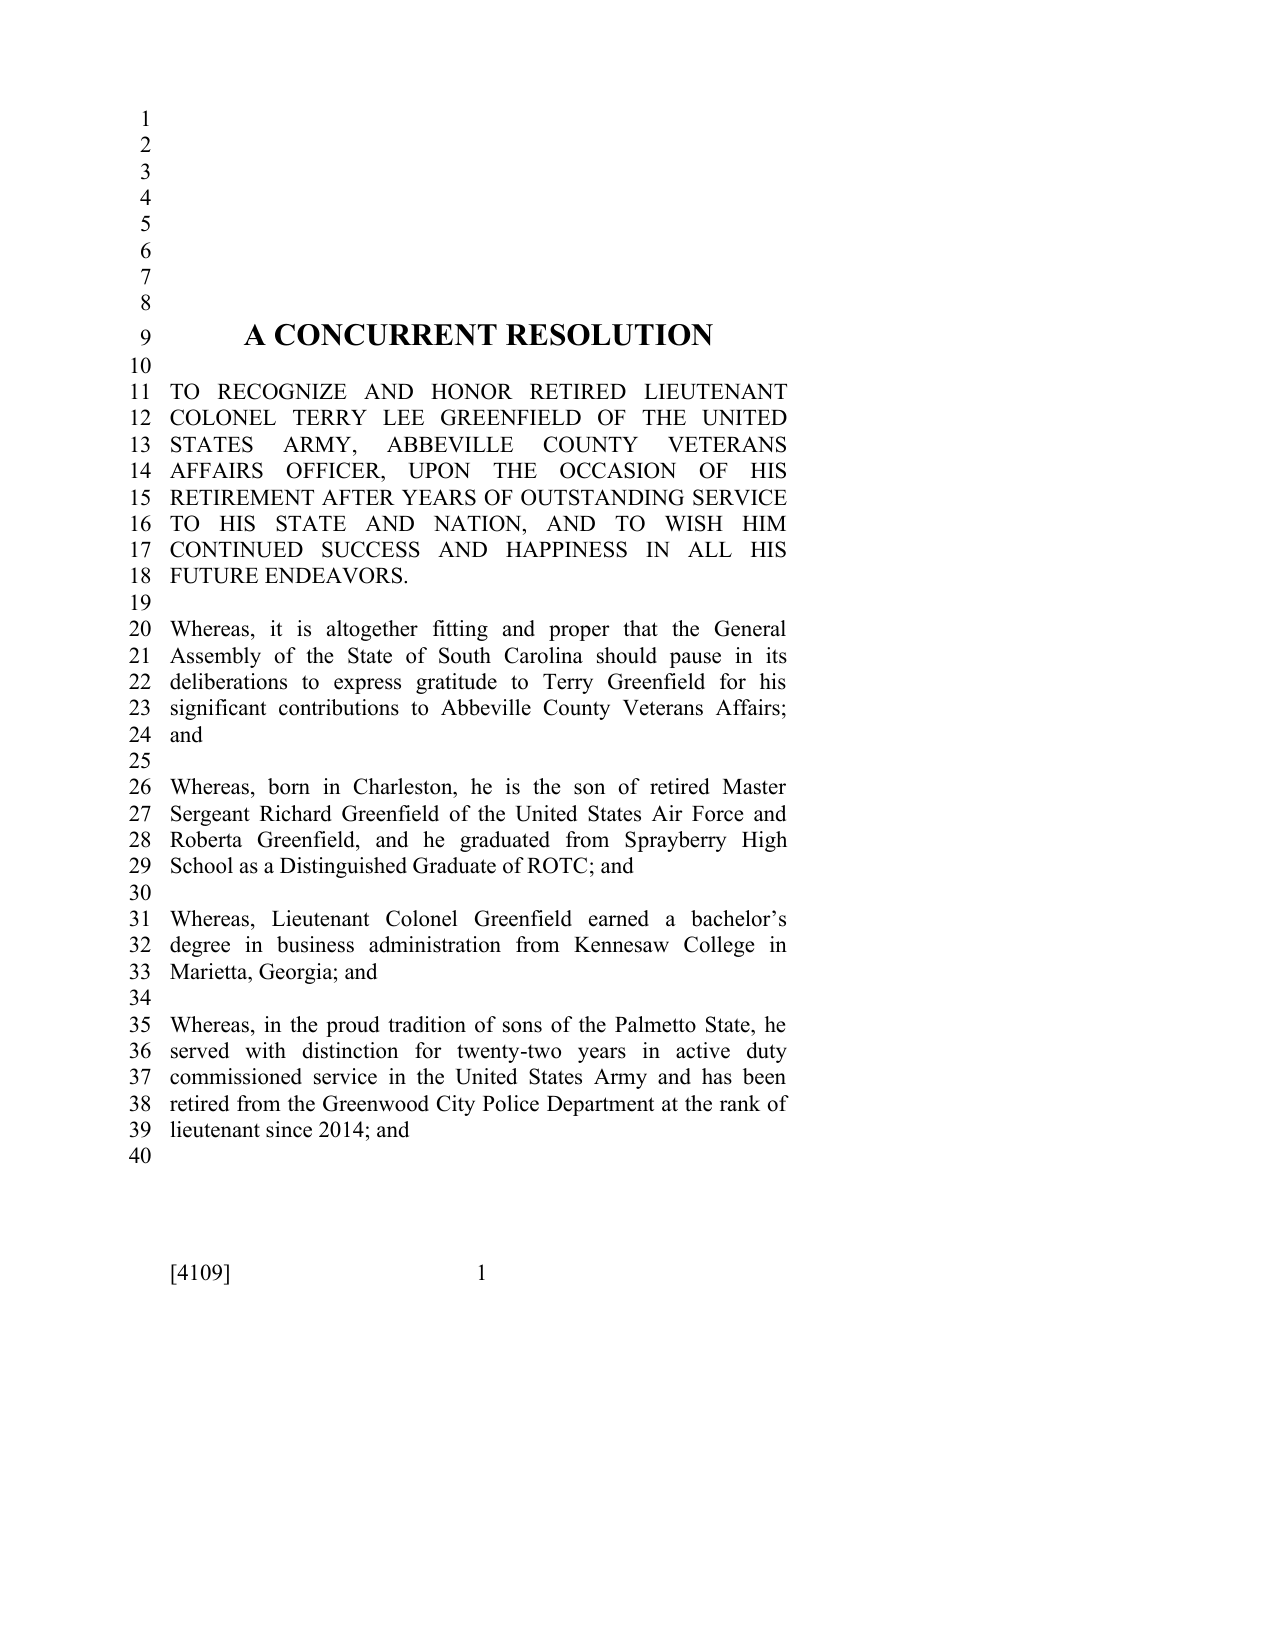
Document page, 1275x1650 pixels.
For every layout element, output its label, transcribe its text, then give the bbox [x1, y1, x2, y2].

text TO RECOGNIZE AND HONOR RETIRED LIEUTENANT COLONEL TERRY LEE GREENFIELD OF THE UNITED STATES ARMY, ABBEVILLE COUNTY VETERANS AFFAIRS OFFICER, UPON THE OCCASION OF HIS RETIREMENT AFTER YEARS OF OUTSTANDING SERVICE TO HIS STATE AND NATION, AND TO WISH HIM CONTINUED SUCCESS AND HAPPINESS IN ALL HIS FUTURE ENDEAVORS. [169, 378, 787, 589]
text Whereas, it is altogether fitting and proper that the General Assembly of the State of South Carolina should pause in its deliberations to express gratitude to Terry Greenfield for his significant contributions to Abbeville County Veterans Affairs; and [169, 615, 787, 747]
text Whereas, Lieutenant Colonel Greenfield earned a bachelor’s degree in business administration from Kennesaw College in Marietta, Georgia; and [169, 905, 787, 984]
text A CONCURRENT RESOLUTION [169, 316, 787, 352]
text Whereas, in the proud tradition of sons of the Palmetto State, he served with distinction for twenty-two years in active duty commissioned service in the United States Army and has been retired from the Greenwood City Police Department at the rank of lieutenant since 2014; and [169, 1011, 787, 1142]
text Whereas, born in Charleston, he is the son of retired Master Sergeant Richard Greenfield of the United States Air Force and Roberta Greenfield, and he graduated from Sprayberry High School as a Distinguished Graduate of ROTC; and [169, 773, 787, 879]
